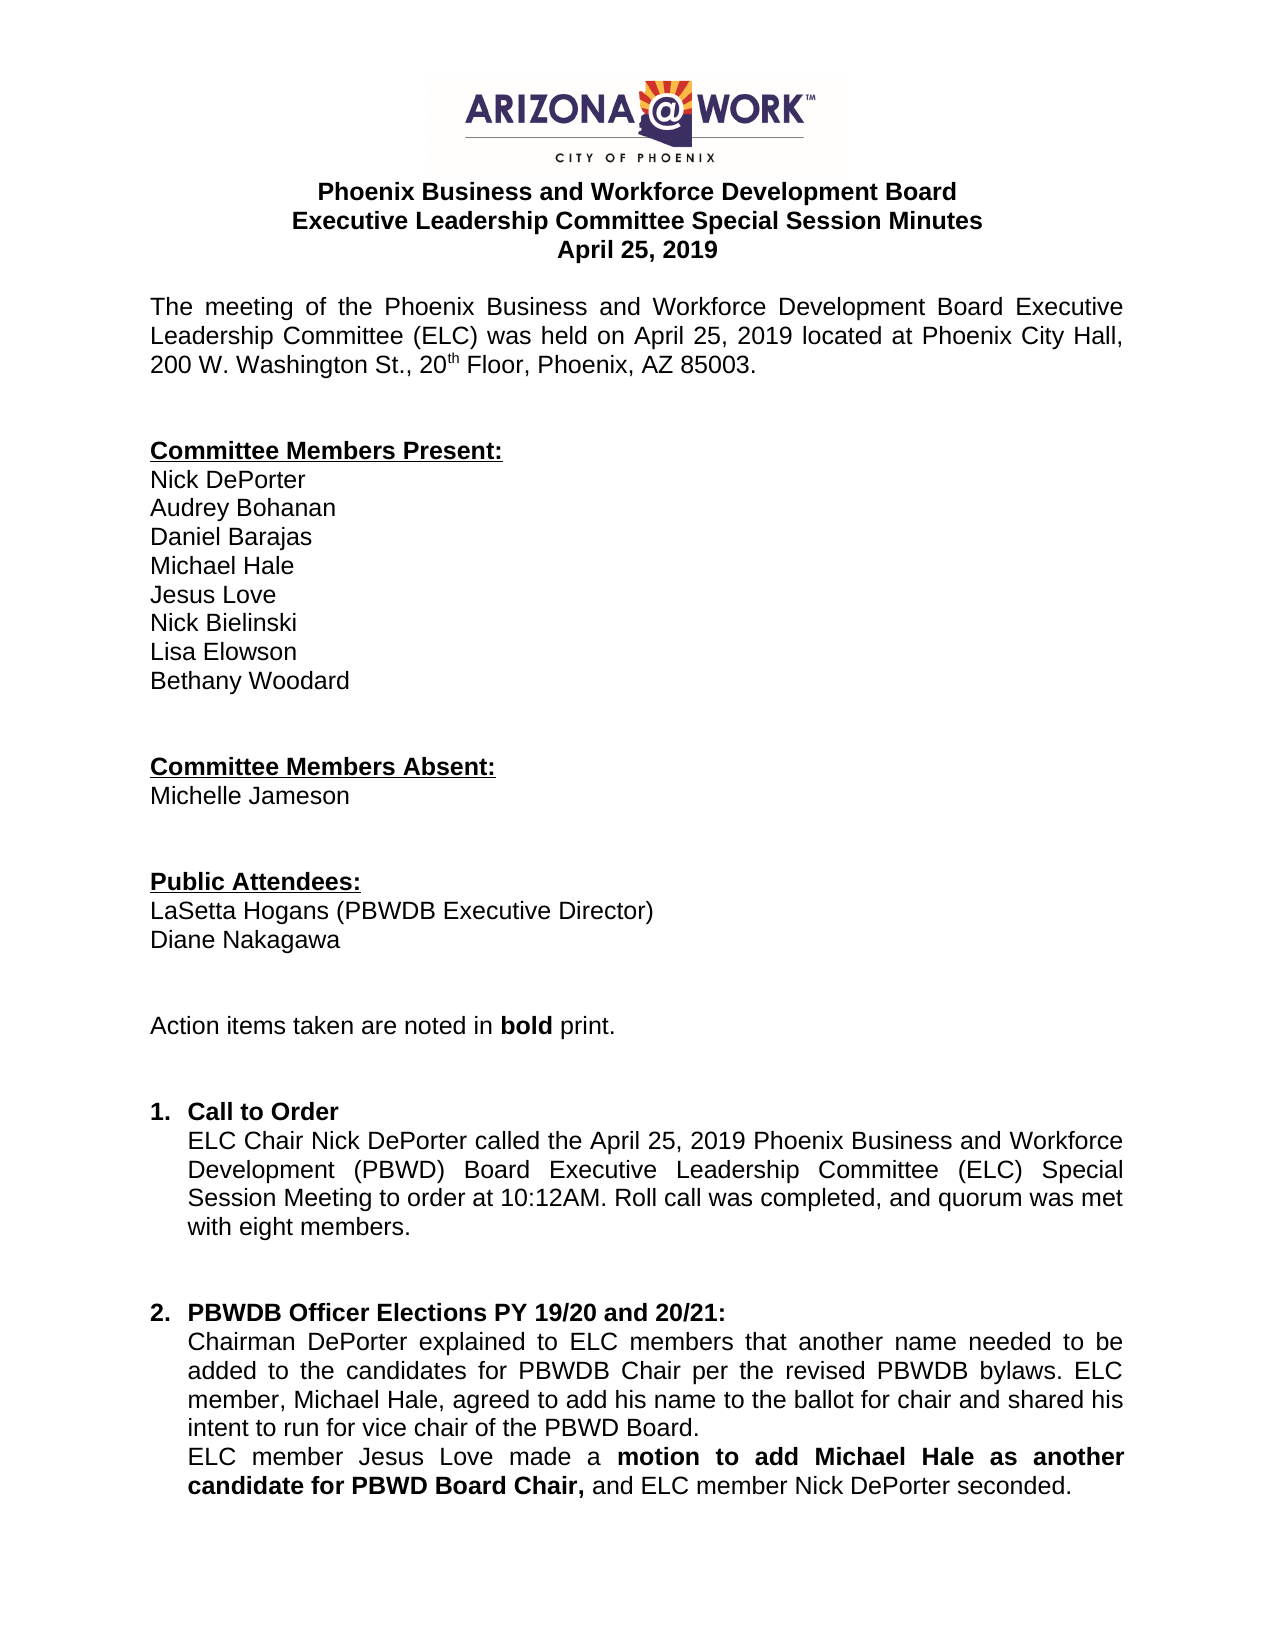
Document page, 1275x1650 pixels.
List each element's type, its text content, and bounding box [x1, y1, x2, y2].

picture [426, 75, 849, 178]
text Phoenix Business and Workforce Development Board [150, 177, 1125, 206]
text Committee Members Present: [150, 436, 1125, 465]
text Chairman DePorter explained to ELC members that another name needed to be added to the candidates for PBWDB Chair per the revised PBWDB bylaws. ELC member, Michael Hale, agreed to add his name to the ballot for chair and shared his intent to run for vice chair of the PBWD Board. [187, 1327, 1125, 1442]
text ELC member Jesus Love made a motion to add Michael Hale as another candidate for PBWD Board Chair, and ELC member Nick DePorter seconded. [187, 1442, 1125, 1500]
text Lisa Elowson [150, 637, 1125, 666]
text Nick DePorter [150, 465, 1125, 493]
text Bethany Woodard [150, 666, 1125, 695]
list PBWDB Officer Elections PY 19/20 and 20/21: [150, 1298, 1125, 1327]
list Call to Order [150, 1097, 1125, 1126]
text Committee Members Absent: [150, 752, 1125, 781]
text Action items taken are noted in bold print. [150, 1011, 1125, 1040]
text Michael Hale [150, 551, 1125, 580]
text Executive Leadership Committee Special Session Minutes [150, 206, 1125, 235]
text Audrey Bohanan [150, 493, 1125, 522]
text Public Attendees: [150, 867, 1125, 896]
text Michelle Jameson [150, 781, 1125, 810]
text LaSetta Hogans (PBWDB Executive Director) [150, 896, 1125, 925]
text Jesus Love [150, 580, 1125, 608]
text ELC Chair Nick DePorter called the April 25, 2019 Phoenix Business and Workforce Development (PBWD) Board Executive Leadership Committee (ELC) Special Session Meeting to order at 10:12AM. Roll call was completed, and quorum was met with eight members. [187, 1126, 1125, 1241]
text April 25, 2019 [150, 235, 1125, 263]
text The meeting of the Phoenix Business and Workforce Development Board Executive Leadership Committee (ELC) was held on April 25, 2019 located at Phoenix City Hall, 200 W. Washington St., 20th Floor, Phoenix, AZ 85003. [150, 292, 1125, 378]
text Daniel Barajas [150, 522, 1125, 551]
text Nick Bielinski [150, 608, 1125, 637]
text Diane Nakagawa [150, 925, 1125, 953]
